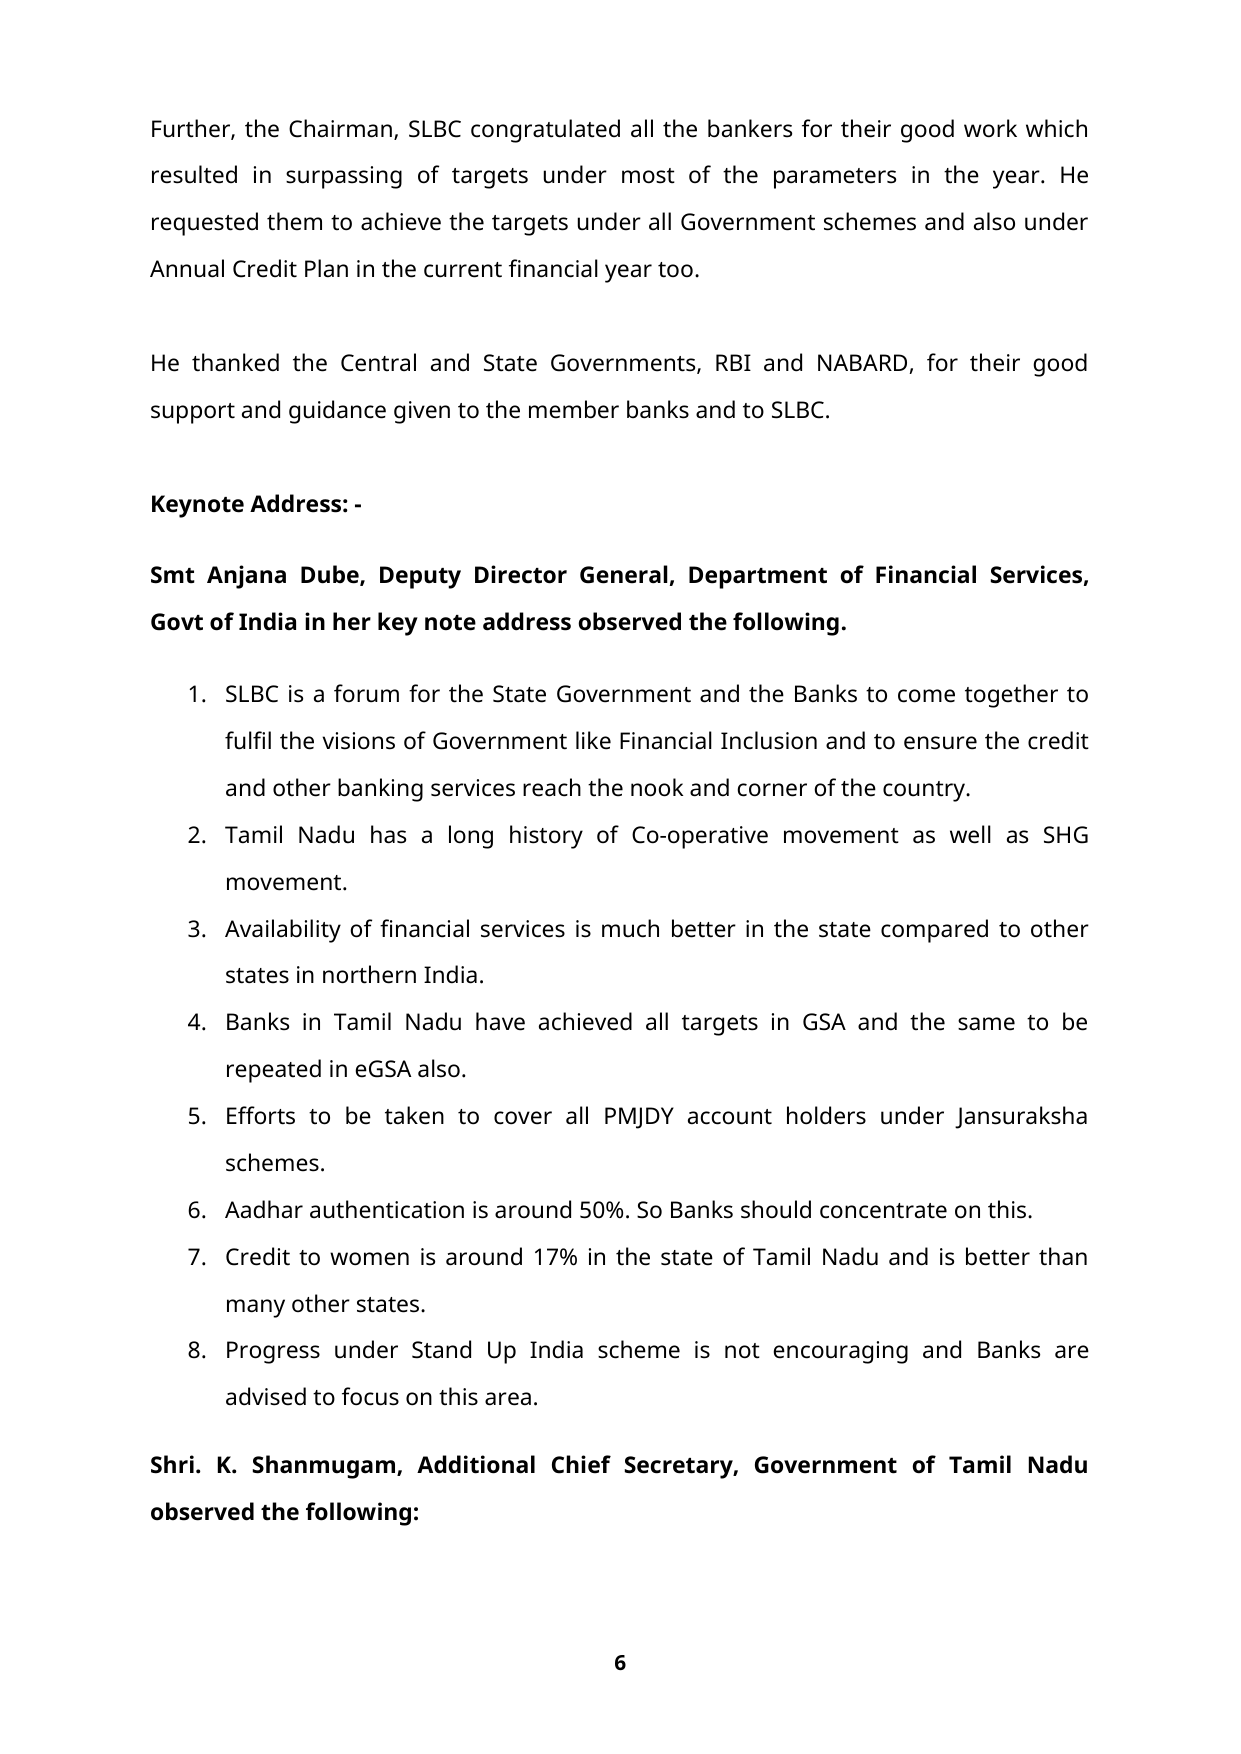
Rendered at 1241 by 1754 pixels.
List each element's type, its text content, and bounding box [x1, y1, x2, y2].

list Tamil Nadu has a long history of Co-operative movement as well as SHG movement. [187, 819, 1090, 897]
list Banks in Tamil Nadu have achieved all targets in GSA and the same to be repeated in eGSA also. [187, 1006, 1090, 1084]
text Keynote Address: - [150, 487, 1090, 519]
text Shri. K. Shanmugam, Additional Chief Secretary, Government of Tamil Nadu observed the following: [150, 1449, 1090, 1527]
list Efforts to be taken to cover all PMJDY account holders under Jansuraksha schemes. [187, 1100, 1090, 1178]
text He thanked the Central and State Governments, RBI and NABARD, for their good support and guidance given to the member banks and to SLBC. [150, 347, 1090, 425]
list Credit to women is around 17% in the state of Tamil Nadu and is better than many other states. [187, 1241, 1090, 1319]
list Progress under Stand Up India scheme is not encouraging and Banks are advised to focus on this area. [187, 1334, 1090, 1412]
list Availability of financial services is much better in the state compared to other states in northern India. [187, 912, 1090, 991]
list SLBC is a forum for the State Government and the Banks to come together to fulfil the visions of Government like Financial Inclusion and to ensure the credit and other banking services reach the nook and corner of the country. [187, 678, 1090, 803]
text Smt Anjana Dube, Deputy Director General, Department of Financial Services, Govt of India in her key note address observed the following. [150, 559, 1090, 637]
text Further, the Chairman, SLBC congratulated all the bankers for their good work which resulted in surpassing of targets under most of the parameters in the year. He requested them to achieve the targets under all Government schemes and also under Annual Credit Plan in the current financial year too. [150, 112, 1090, 284]
list Aadhar authentication is around 50%. So Banks should concentrate on this. [187, 1194, 1090, 1225]
